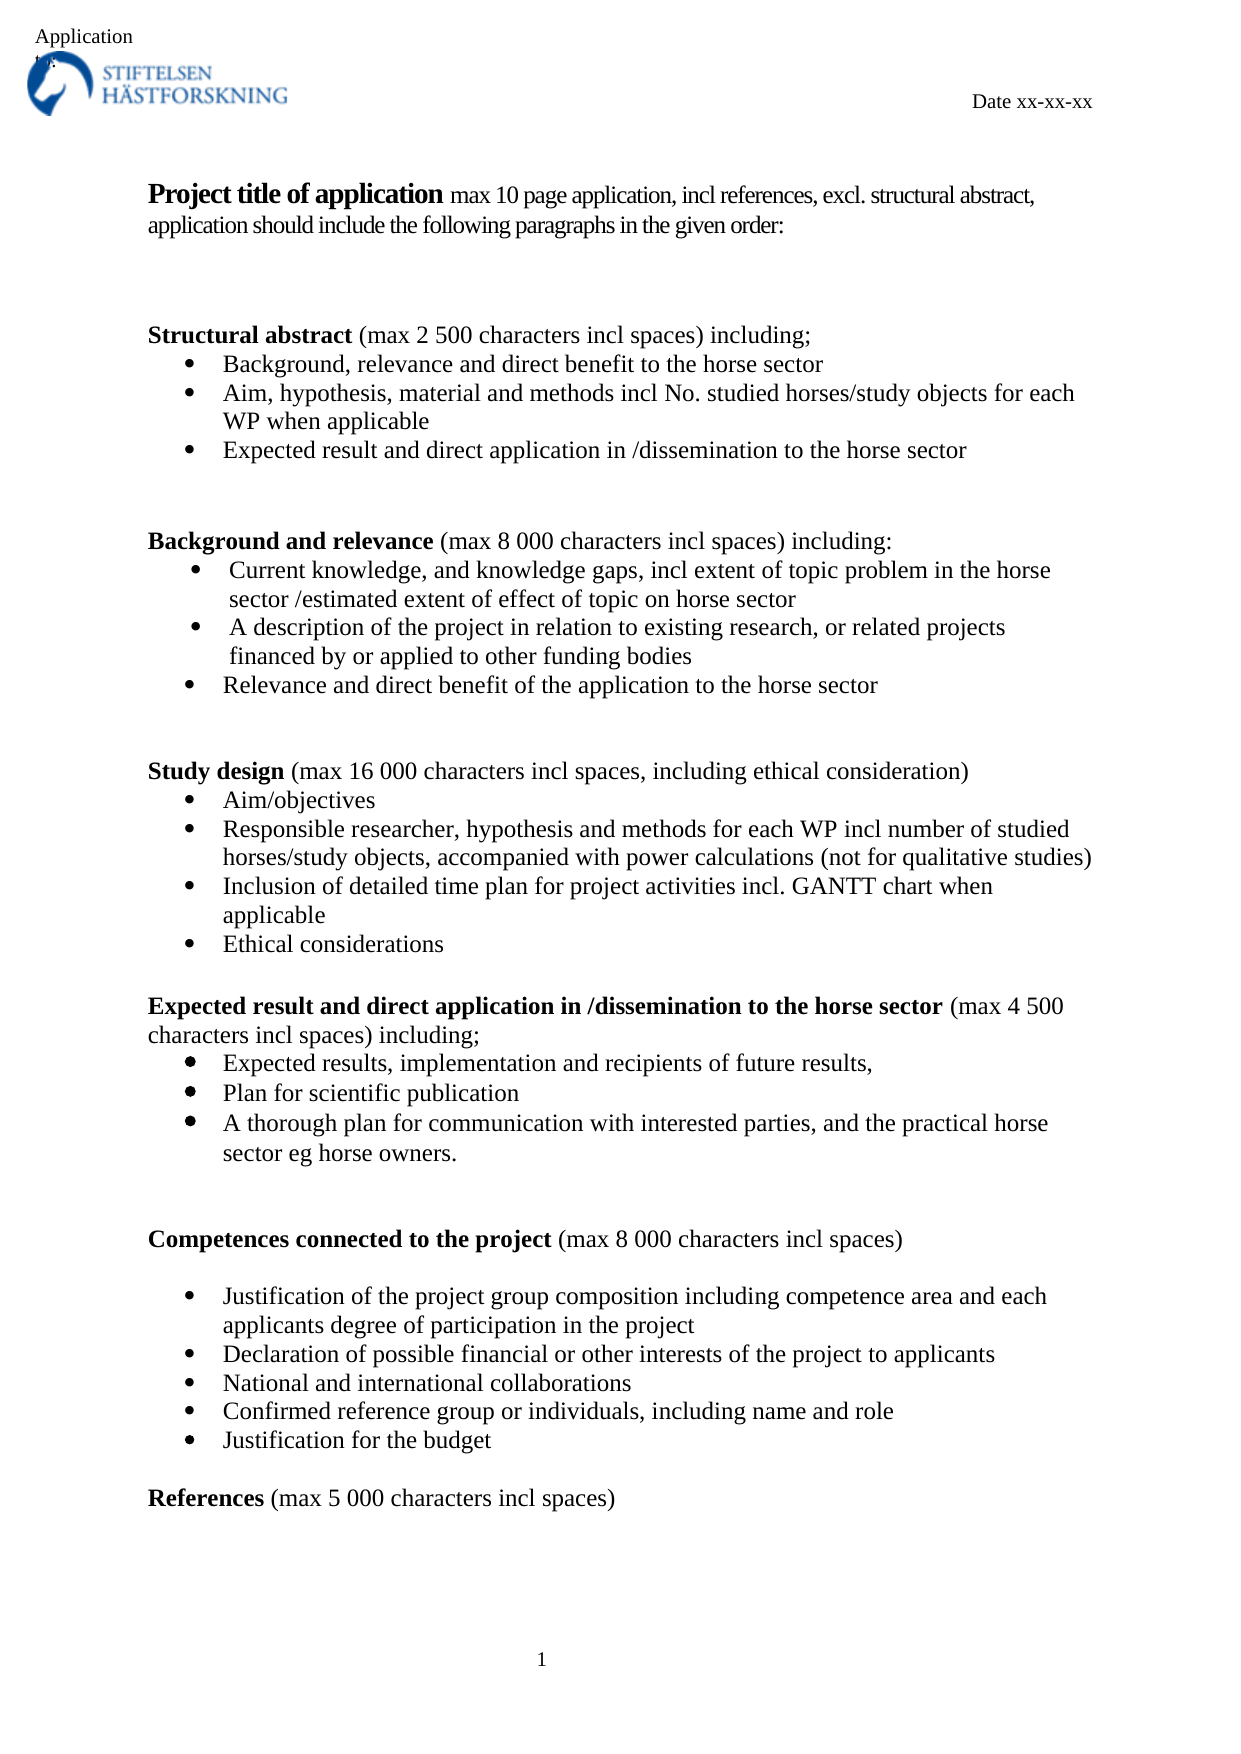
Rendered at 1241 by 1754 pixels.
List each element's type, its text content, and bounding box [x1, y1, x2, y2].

list Plan for scientific publication [185, 1078, 1093, 1108]
list Declaration of possible financial or other interests of the project to applicants [185, 1339, 1093, 1368]
list Confirmed reference group or individuals, including name and role [185, 1396, 1093, 1425]
list Relevance and direct benefit of the application to the horse sector [185, 670, 1093, 699]
text References (max 5 000 characters incl spaces) [148, 1483, 1093, 1511]
title Project title of application max 10 page application, incl references, excl. structural abstract, application should include the following paragraphs in the given order: [148, 176, 1093, 239]
text Structural abstract (max 2 500 characters incl spaces) including; [148, 320, 1093, 349]
list Inclusion of detailed time plan for project activities incl. GANTT chart when applicable [185, 871, 1093, 929]
list Current knowledge, and knowledge gaps, incl extent of topic problem in the horse sector /estimated extent of effect of topic on horse sector [191, 555, 1093, 612]
list A thorough plan for communication with interested parties, and the practical horse sector eg horse owners. [185, 1108, 1093, 1166]
list Responsible researcher, hypothesis and methods for each WP incl number of studied horses/study objects, accompanied with power calculations (not for qualitative studies) [185, 814, 1093, 871]
list National and international collaborations [185, 1368, 1093, 1396]
list Expected results, implementation and recipients of future results, [185, 1048, 1093, 1078]
text Background and relevance (max 8 000 characters incl spaces) including: [148, 526, 1093, 555]
list Aim/objectives [185, 785, 1093, 814]
list Expected result and direct application in /dissemination to the horse sector [185, 435, 1093, 464]
list Justification of the project group composition including competence area and each applicants degree of participation in the project [185, 1281, 1093, 1339]
list Aim, hypothesis, material and methods incl No. studied horses/study objects for each WP when applicable [185, 378, 1093, 435]
list Justification for the budget [185, 1425, 1093, 1454]
picture [27, 51, 288, 116]
list Background, relevance and direct benefit to the horse sector [185, 349, 1093, 378]
text Expected result and direct application in /dissemination to the horse sector (max 4 500 characters incl spaces) including; [148, 991, 1093, 1048]
list A description of the project in relation to existing research, or related projects financed by or applied to other funding bodies [191, 612, 1093, 670]
text Competences connected to the project (max 8 000 characters incl spaces) [148, 1224, 1093, 1253]
text Study design (max 16 000 characters incl spaces, including ethical consideration) [148, 756, 1093, 785]
list Ethical considerations [185, 929, 1093, 957]
